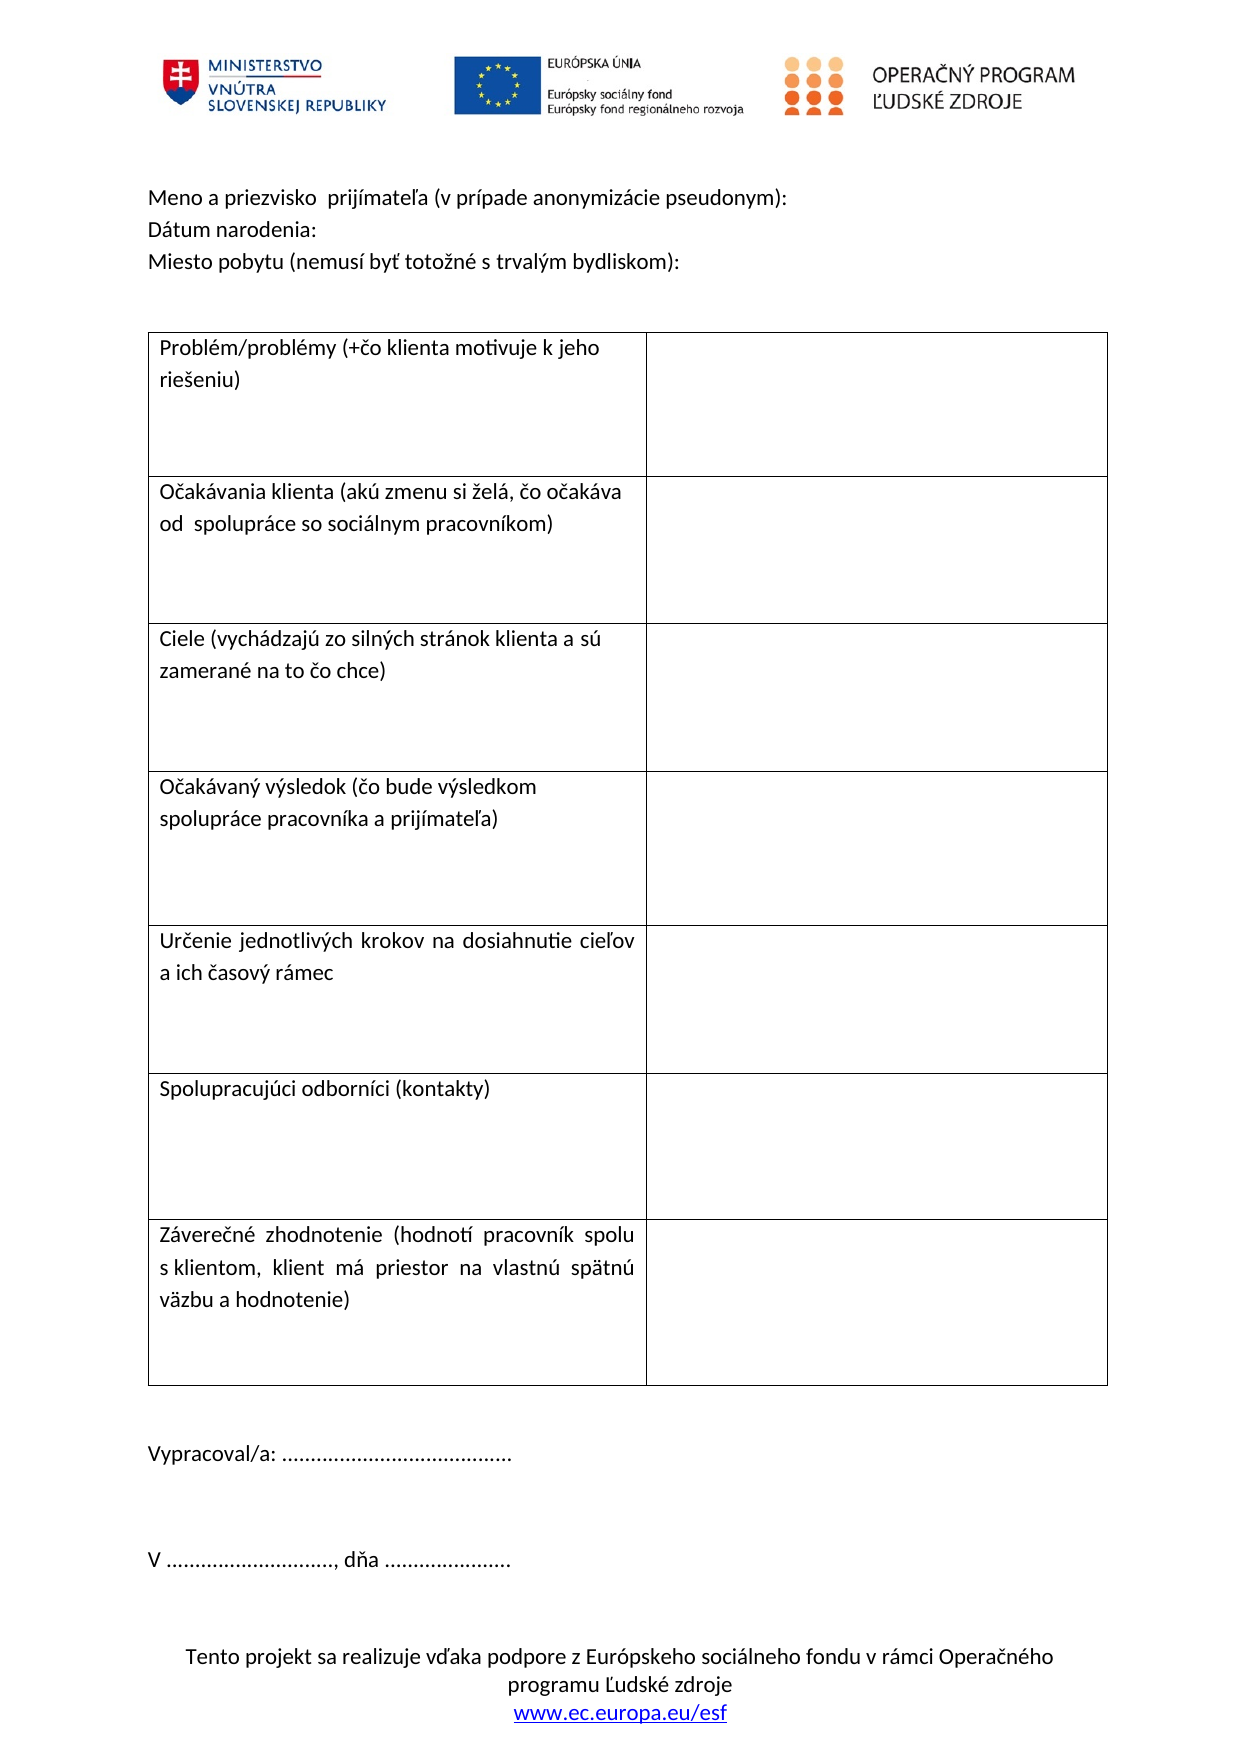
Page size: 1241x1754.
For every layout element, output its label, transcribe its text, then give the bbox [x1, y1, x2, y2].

table_cell Ciele (vychádzajú zo silných stránok klienta a sú zamerané na to čo chce) [149, 624, 646, 771]
picture [156, 53, 1093, 119]
text Meno a priezvisko prijímateľa (v prípade anonymizácie pseudonym): [148, 183, 1093, 211]
table_cell [647, 1074, 1107, 1219]
table_cell [647, 926, 1107, 1073]
table_cell Očakávaný výsledok (čo bude výsledkom spolupráce pracovníka a prijímateľa) [149, 772, 646, 925]
text Vypracoval/a: ........................................ [148, 1439, 1093, 1467]
table_cell [647, 624, 1107, 771]
table_header Problém/problémy (+čo klienta motivuje k jeho riešeniu) [149, 333, 646, 476]
table_cell [647, 477, 1107, 623]
table_cell Spolupracujúci odborníci (kontakty) [149, 1074, 646, 1219]
table_cell [647, 772, 1107, 925]
table_cell [647, 1220, 1107, 1384]
table_cell Určenie jednotlivých krokov na dosiahnutie cieľov a ich časový rámec [149, 926, 646, 1073]
table_header [647, 333, 1107, 476]
table_cell Záverečné zhodnotenie (hodnotí pracovník spolu s klientom, klient má priestor na vlastnú spätnú väzbu a hodnotenie) [149, 1220, 646, 1384]
text Dátum narodenia: [148, 215, 1093, 243]
text Miesto pobytu (nemusí byť totožné s trvalým bydliskom): [148, 247, 1093, 275]
text V ............................., dňa ...................... [148, 1545, 1093, 1573]
table_cell Očakávania klienta (akú zmenu si želá, čo očakáva od spolupráce so sociálnym pracovníkom) [149, 477, 646, 623]
